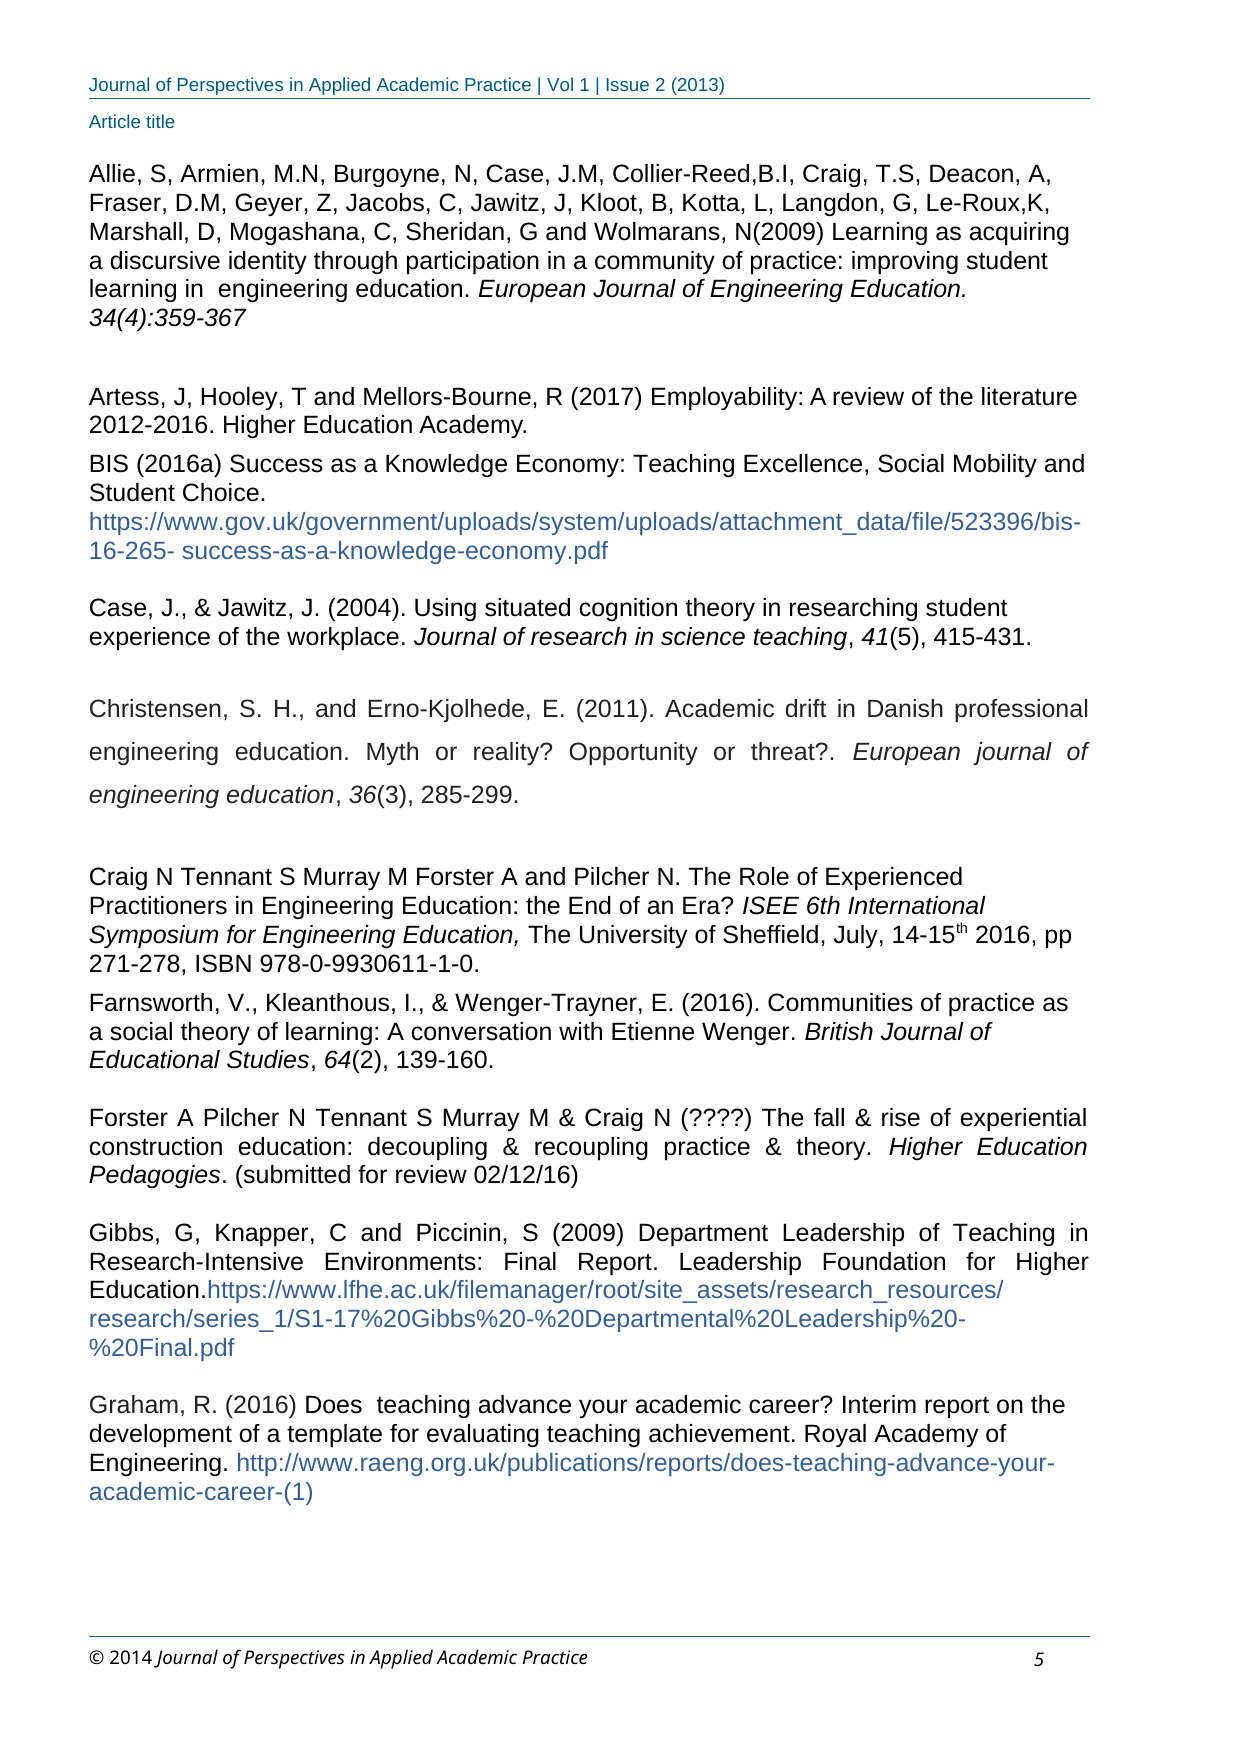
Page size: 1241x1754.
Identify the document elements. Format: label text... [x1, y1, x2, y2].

text Allie, S, Armien, M.N, Burgoyne, N, Case, J.M, Collier-Reed,B.I, Craig, T.S, Deacon, A, Fraser, D.M, Geyer, Z, Jacobs, C, Jawitz, J, Kloot, B, Kotta, L, Langdon, G, Le-Roux,K, Marshall, D, Mogashana, C, Sheridan, G and Wolmarans, N(2009) Learning as acquiring a discursive identity through participation in a community of practice: improving student learning in engineering education. European Journal of Engineering Education. 34(4):359-367 [89, 159, 1090, 332]
text Craig N Tennant S Murray M Forster A and Pilcher N. The Role of Experienced Practitioners in Engineering Education: the End of an Era? ISEE 6th International Symposium for Engineering Education, The University of Sheffield, July, 14-15th 2016, pp 271-278, ISBN 978-0-9930611-1-0. [89, 862, 1090, 977]
text Forster A Pilcher N Tennant S Murray M & Craig N (????) The fall & rise of experiential construction education: decoupling & recoupling practice & theory. Higher Education Pedagogies. (submitted for review 02/12/16) [89, 1103, 1090, 1189]
text Farnsworth, V., Kleanthous, I., & Wenger-Trayner, E. (2016). Communities of practice as a social theory of learning: A conversation with Etienne Wenger. British Journal of Educational Studies, 64(2), 139-160. [89, 988, 1090, 1074]
text Artess, J, Hooley, T and Mellors-Bourne, R (2017) Employability: A review of the literature 2012-2016. Higher Education Academy. [89, 382, 1090, 439]
text Christensen, S. H., and Erno-Kjolhede, E. (2011). Academic drift in Danish professional engineering education. Myth or reality? Opportunity or threat?. European journal of engineering education, 36(3), 285-299. [89, 694, 1090, 809]
text BIS (2016a) Success as a Knowledge Economy: Teaching Excellence, Social Mobility and Student Choice. [89, 449, 1090, 507]
text Gibbs, G, Knapper, C and Piccinin, S (2009) Department Leadership of Teaching in Research-Intensive Environments: Final Report. Leadership Foundation for Higher Education.https://www.lfhe.ac.uk/filemanager/root/site_assets/research_resources/research/series_1/S1-17%20Gibbs%20-%20Departmental%20Leadership%20-%20Final.pdf [89, 1218, 1090, 1362]
text Graham, R. (2016) Does teaching advance your academic career? Interim report on the development of a template for evaluating teaching achievement. Royal Academy of Engineering. http://www.raeng.org.uk/publications/reports/does-teaching-advance-your-academic-career-(1) [89, 1390, 1090, 1505]
text Case, J., & Jawitz, J. (2004). Using situated cognition theory in researching student experience of the workplace. Journal of research in science teaching, 41(5), 415-431. [89, 593, 1090, 651]
text https://www.gov.uk/government/uploads/system/uploads/attachment_data/file/523396/bis-16-265- success-as-a-knowledge-economy.pdf [89, 507, 1090, 564]
